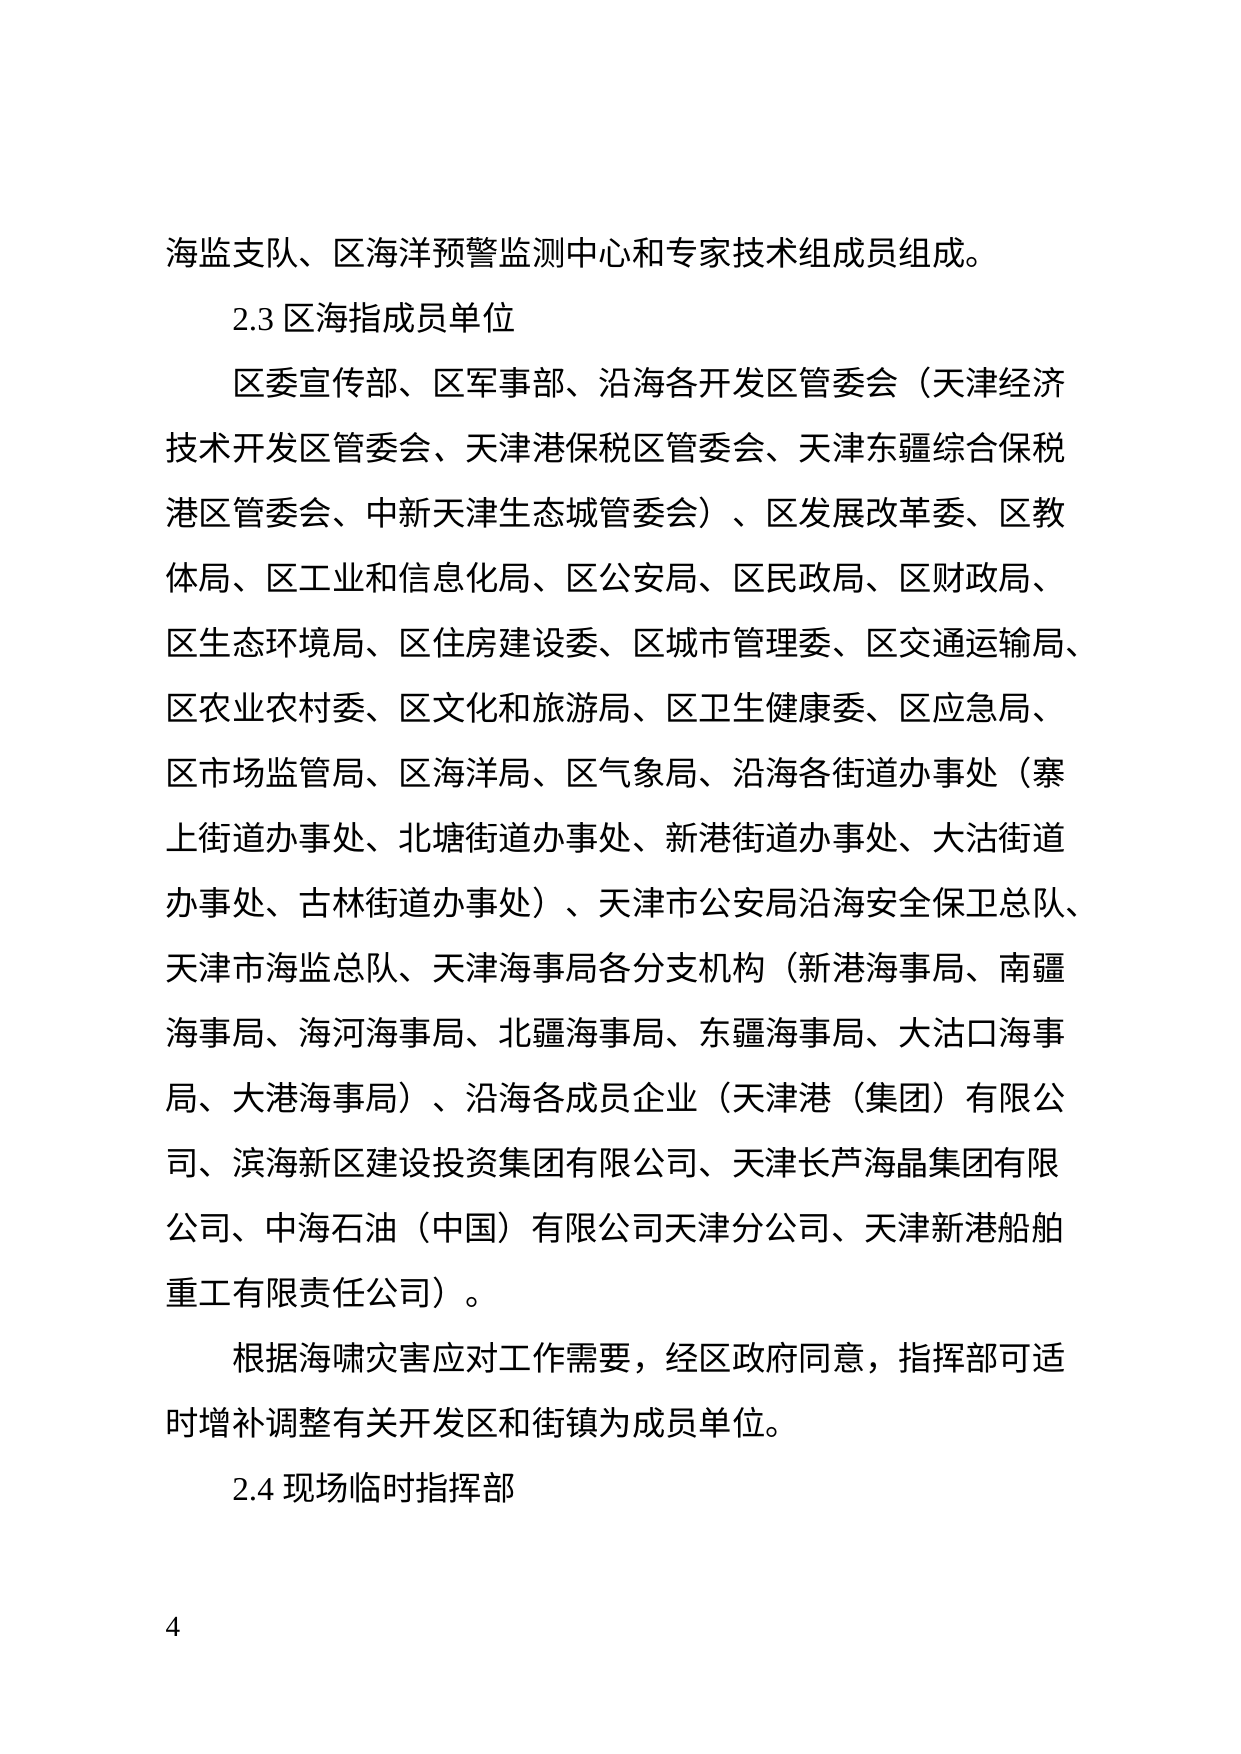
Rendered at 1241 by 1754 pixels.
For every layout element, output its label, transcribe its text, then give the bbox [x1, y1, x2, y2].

text 2.3 区海指成员单位 [165, 283, 1087, 348]
text 2.4 现场临时指挥部 [165, 1453, 1087, 1518]
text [165, 218, 1087, 283]
text 区委宣传部、区军事部、沿海各开发区管委会（天津经济技术开发区管委会、天津港保税区管委会、天津东疆综合保税港区管委会、中新天津生态城管委会）、区发展改革委、区教体局、区工业和信息化局、区公安局、区民政局、区财政局、区生态环境局、区住房建设委、区城市管理委、区交通运输局、区农业农村委、区文化和旅游局、区卫生健康委、区应急局、区市场监管局、区海洋局、区气象局、沿海各街道办事处（寨上街道办事处、北塘街道办事处、新港街道办事处、大沽街道办事处、古林街道办事处）、天津市公安局沿海安全保卫总队、天津市海监总队、天津海事局各分支机构（新港海事局、南疆海事局、海河海事局、北疆海事局、东疆海事局、大沽口海事局、大港海事局）、沿海各成员企业（天津港（集团）有限公司、滨海新区建设投资集团有限公司、天津长芦海晶集团有限公司、中海石油（中国）有限公司天津分公司、天津新港船舶重工有限责任公司）。 [165, 348, 1087, 1323]
text 根据海啸灾害应对工作需要，经区政府同意，指挥部可适时增补调整有关开发区和街镇为成员单位。 [165, 1323, 1087, 1453]
